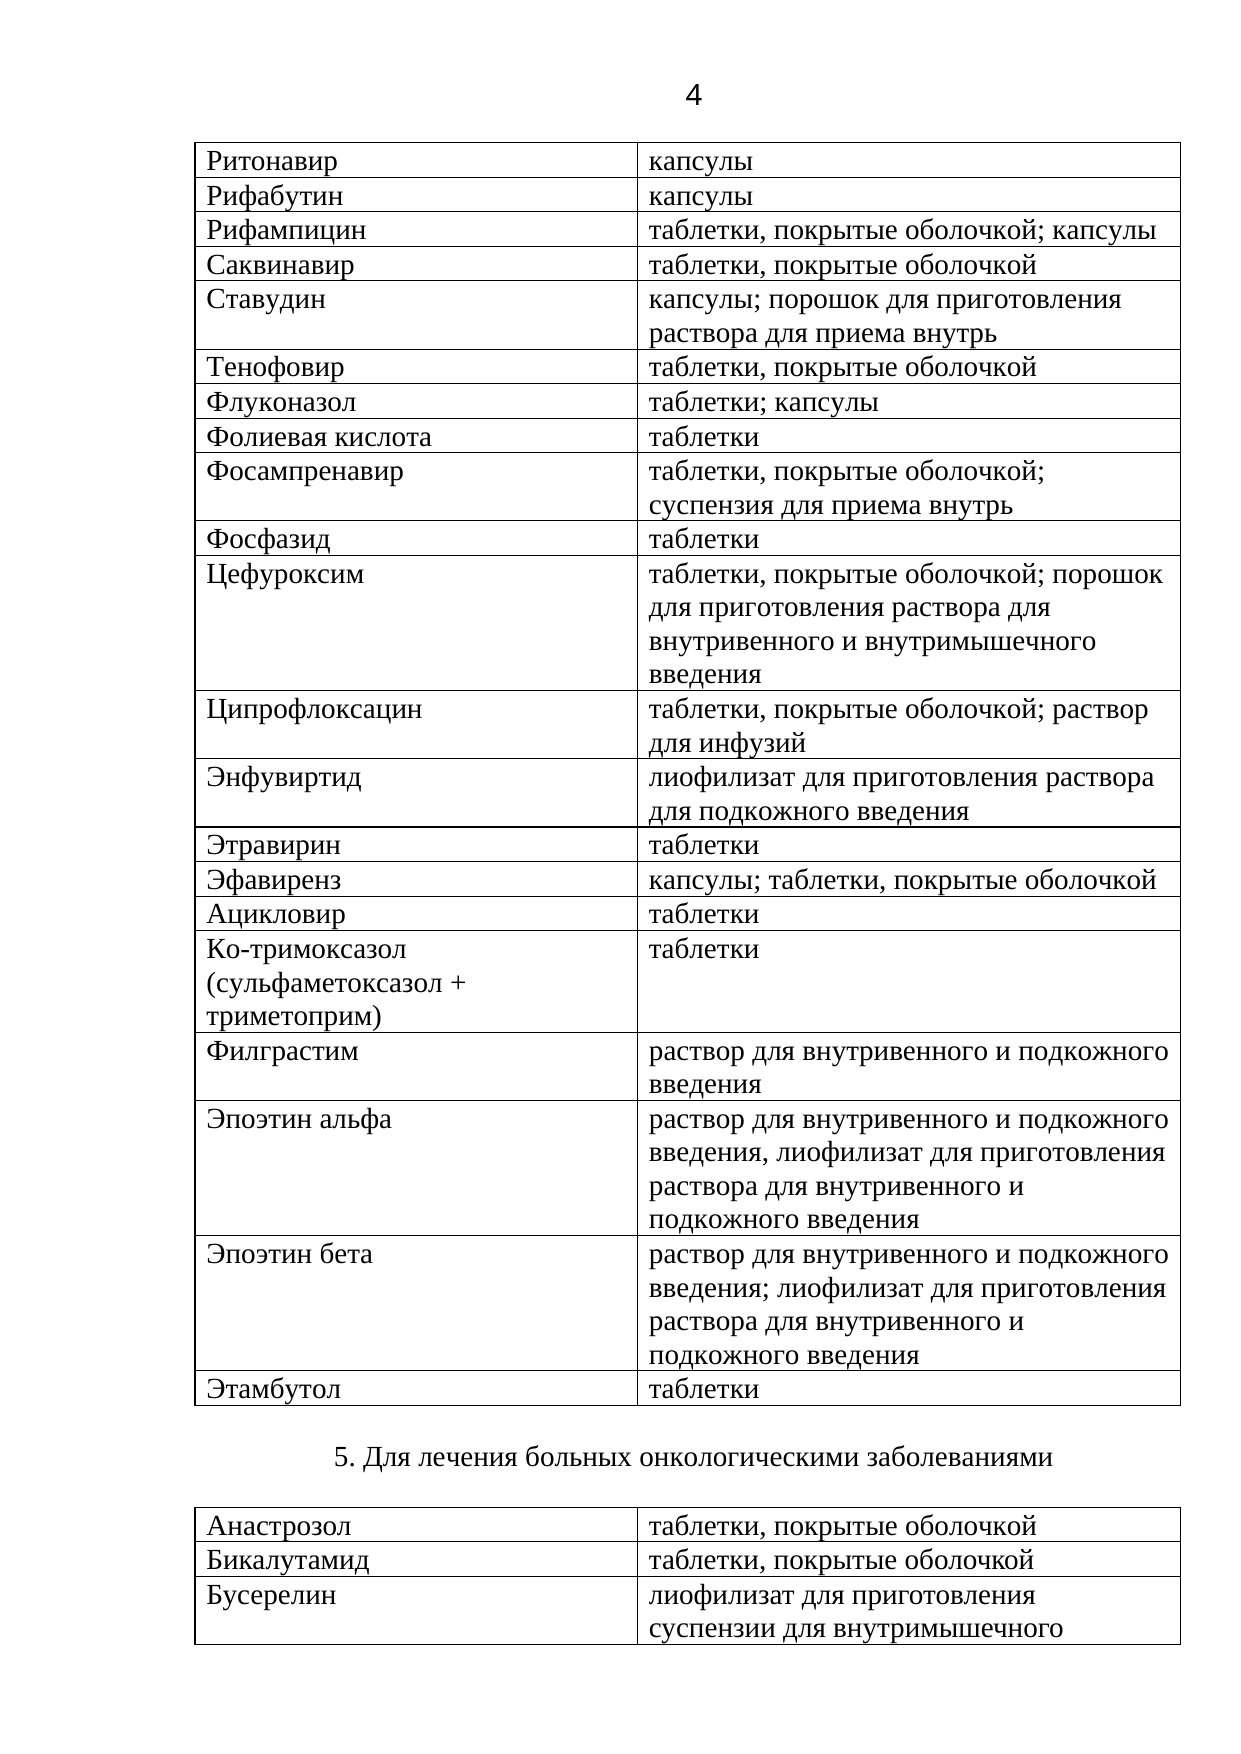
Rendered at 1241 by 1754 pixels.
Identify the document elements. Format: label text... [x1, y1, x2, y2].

table_cell раствор для внутривенного и подкожного введения [638, 1033, 1180, 1100]
table_cell капсулы; порошок для приготовления раствора для приема внутрь [638, 281, 1180, 348]
table_cell Этамбутол [196, 1371, 637, 1405]
table_cell Ацикловир [196, 897, 637, 930]
table_cell Энфувиртид [196, 759, 637, 826]
table_cell капсулы [638, 143, 1180, 177]
table_cell Цефуроксим [196, 556, 637, 690]
table_cell капсулы [638, 178, 1180, 211]
table_cell раствор для внутривенного и подкожного введения; лиофилизат для приготовления раствора для внутривенного и подкожного введения [638, 1236, 1180, 1370]
text 5. Для лечения больных онкологическими заболеваниями [206, 1439, 1181, 1473]
table_cell таблетки [638, 897, 1180, 930]
table_cell таблетки, покрытые оболочкой [638, 1542, 1180, 1576]
table_cell Ципрофлоксацин [196, 691, 637, 758]
table_cell Рифабутин [196, 178, 637, 211]
table_cell таблетки; капсулы [638, 384, 1180, 418]
table_cell Фолиевая кислота [196, 419, 637, 452]
table_cell Фосампренавир [196, 453, 637, 520]
table_cell Филграстим [196, 1033, 637, 1100]
table_cell Эфавиренз [196, 862, 637, 896]
table_cell таблетки [638, 1371, 1180, 1405]
table_cell Рифампицин [196, 212, 637, 246]
table_cell капсулы; таблетки, покрытые оболочкой [638, 862, 1180, 896]
table_cell Саквинавир [196, 247, 637, 280]
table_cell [638, 1577, 1180, 1644]
table_cell таблетки [638, 521, 1180, 555]
table_cell раствор для внутривенного и подкожного введения, лиофилизат для приготовления раствора для внутривенного и подкожного введения [638, 1101, 1180, 1235]
table_cell Бусерелин [196, 1577, 637, 1644]
table_cell таблетки, покрытые оболочкой; капсулы [638, 212, 1180, 246]
table_header таблетки, покрытые оболочкой [638, 1508, 1180, 1541]
table_cell таблетки, покрытые оболочкой [638, 247, 1180, 280]
table_header Анастрозол [196, 1508, 637, 1541]
table_cell Эпоэтин альфа [196, 1101, 637, 1235]
table_cell Этравирин [196, 828, 637, 861]
table_cell Бикалутамид [196, 1542, 637, 1576]
table_cell таблетки [638, 419, 1180, 452]
table_cell таблетки, покрытые оболочкой; порошок для приготовления раствора для внутривенного и внутримышечного введения [638, 556, 1180, 690]
table_cell Эпоэтин бета [196, 1236, 637, 1370]
table_cell таблетки [638, 931, 1180, 1032]
table_cell таблетки, покрытые оболочкой; суспензия для приема внутрь [638, 453, 1180, 520]
table_cell Тенофовир [196, 350, 637, 383]
table_cell Флуконазол [196, 384, 637, 418]
table_cell лиофилизат для приготовления раствора для подкожного введения [638, 759, 1180, 826]
table_cell таблетки, покрытые оболочкой [638, 350, 1180, 383]
table_cell Ставудин [196, 281, 637, 348]
table_cell Ко-тримоксазол (сульфаметоксазол + триметоприм) [196, 931, 637, 1032]
table_cell Фосфазид [196, 521, 637, 555]
table_cell Ритонавир [196, 143, 637, 177]
table_cell таблетки [638, 828, 1180, 861]
table_cell таблетки, покрытые оболочкой; раствор для инфузий [638, 691, 1180, 758]
